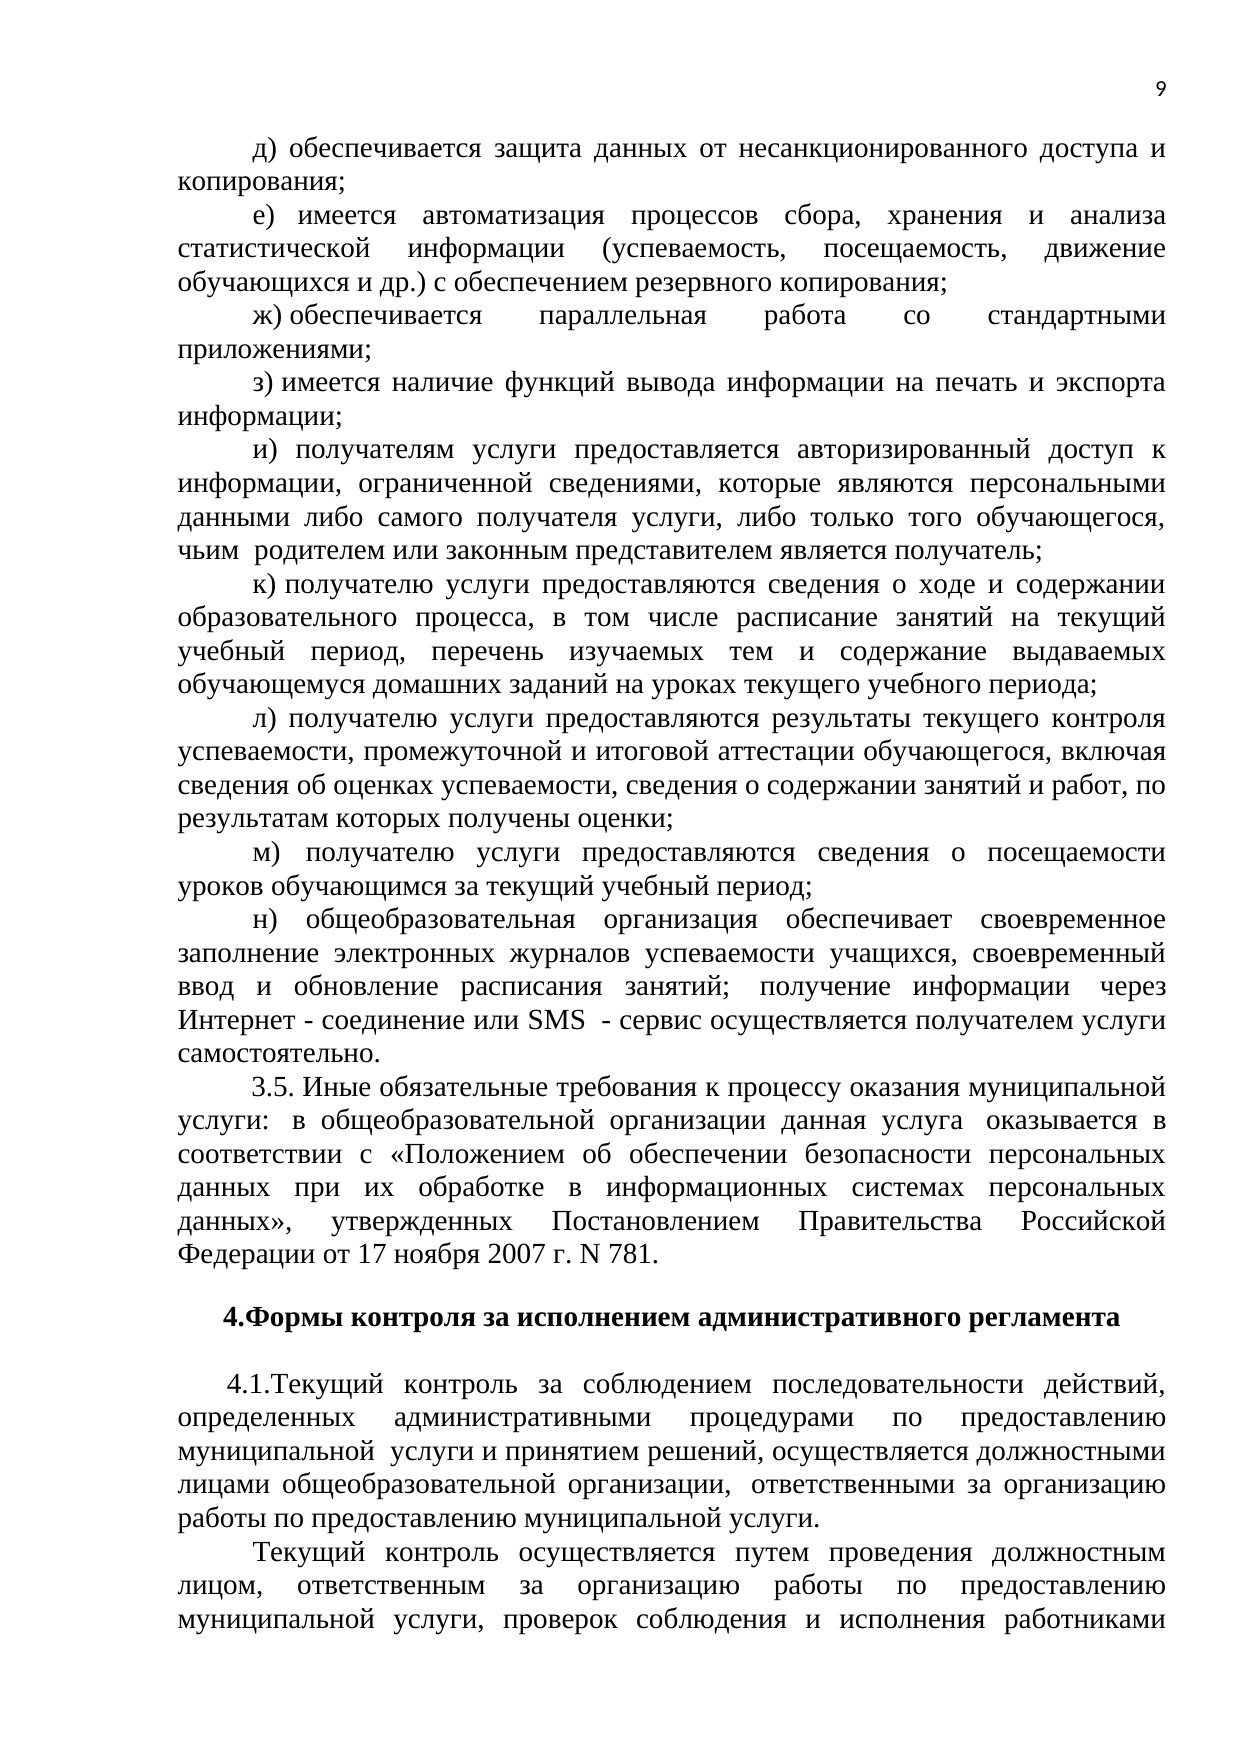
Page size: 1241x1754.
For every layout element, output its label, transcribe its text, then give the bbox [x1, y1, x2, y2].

text з) имеется наличие функций вывода информации на печать и экспорта информации; [177, 364, 1167, 432]
text д) обеспечивается защита данных от несанкционированного доступа и копирования; [177, 130, 1167, 197]
text к) получателю услуги предоставляются сведения о ходе и содержании образовательного процесса, в том числе расписание занятий на текущий учебный период, перечень изучаемых тем и содержание выдаваемых обучающемуся домашних заданий на уроках текущего учебного периода; [177, 566, 1167, 700]
text л) получателю услуги предоставляются результаты текущего контроля успеваемости, промежуточной и итоговой аттестации обучающегося, включая сведения об оценках успеваемости, сведения о содержании занятий и работ, по результатам которых получены оценки; [177, 700, 1167, 834]
text 3.5. Иные обязательные требования к процессу оказания муниципальной услуги: в общеобразовательной организации данная услуга оказывается в соответствии с «Положением об обеспечении безопасности персональных данных при их обработке в информационных системах персональных данных», утвержденных Постановлением Правительства Российской Федерации от 17 ноября 2007 г. N 781. [177, 1069, 1167, 1270]
text 4.Формы контроля за исполнением административного регламента [177, 1299, 1167, 1332]
text и) получателям услуги предоставляется авторизированный доступ к информации, ограниченной сведениями, которые являются персональными данными либо самого получателя услуги, либо только того обучающегося, чьим родителем или законным представителем является получатель; [177, 432, 1167, 566]
text н) общеобразовательная организация обеспечивает своевременное заполнение электронных журналов успеваемости учащихся, своевременный ввод и обновление расписания занятий; получение информации через Интернет - соединение или SMS - сервис осуществляется получателем услуги самостоятельно. [177, 901, 1167, 1069]
text м) получателю услуги предоставляются сведения о посещаемости уроков обучающимся за текущий учебный период; [177, 834, 1167, 901]
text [177, 1534, 1167, 1634]
text ж) обеспечивается параллельная работа со стандартными приложениями; [177, 297, 1167, 364]
text е) имеется автоматизация процессов сбора, хранения и анализа статистической информации (успеваемость, посещаемость, движение обучающихся и др.) с обеспечением резервного копирования; [177, 197, 1167, 297]
text 4.1.Текущий контроль за соблюдением последовательности действий, определенных административными процедурами по предоставлению муниципальной услуги и принятием решений, осуществляется должностными лицами общеобразовательной организации, ответственными за организацию работы по предоставлению муниципальной услуги. [177, 1366, 1167, 1534]
